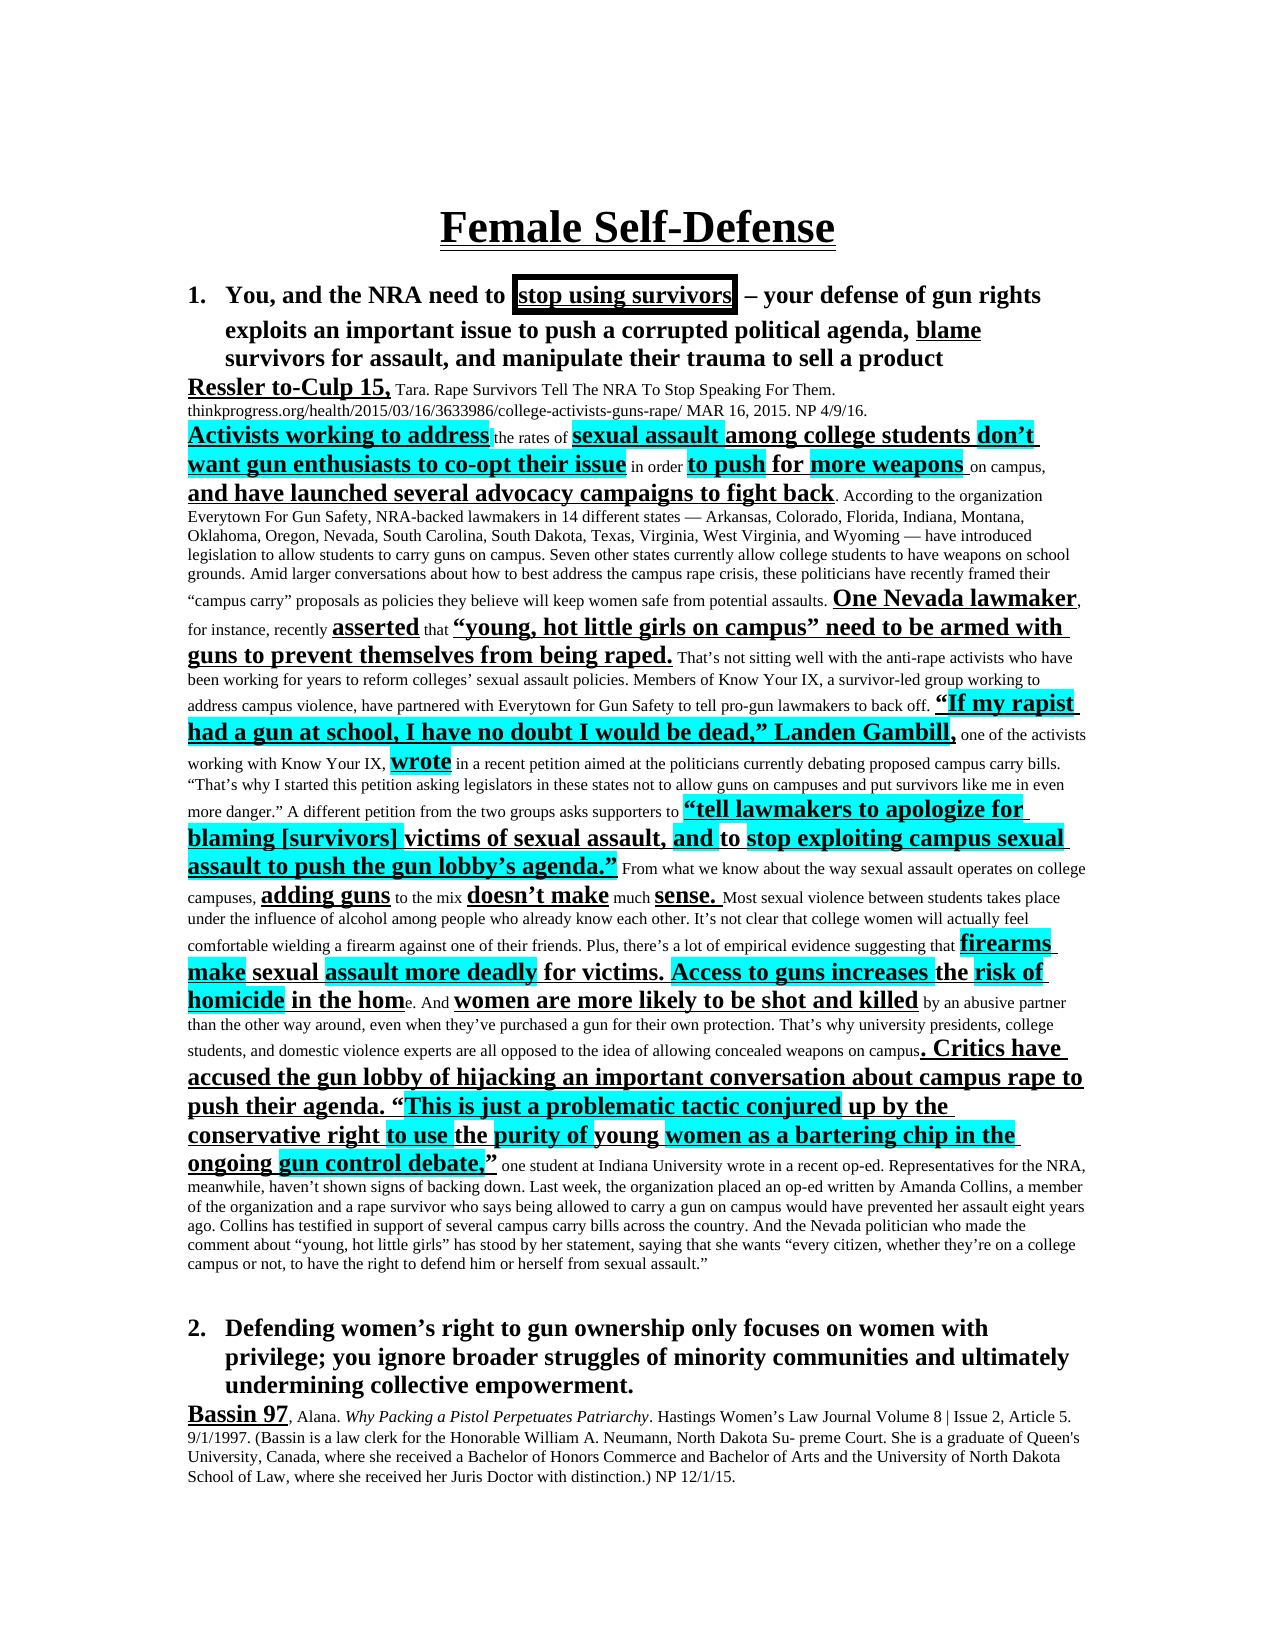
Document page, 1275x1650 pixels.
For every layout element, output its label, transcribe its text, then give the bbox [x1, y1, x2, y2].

text Activists working to address the rates of sexual assault among college students don’t want gun enthusiasts to co-opt their issue in order to push for more weapons on campus, and have launched several advocacy campaigns to fight back. According to the organization Everytown For Gun Safety, NRA-backed lawmakers in 14 different states — Arkansas, Colorado, Florida, Indiana, Montana, Oklahoma, Oregon, Nevada, South Carolina, South Dakota, Texas, Virginia, West Virginia, and Wyoming — have introduced legislation to allow students to carry guns on campus. Seven other states currently allow college students to have weapons on school grounds. Amid larger conversations about how to best address the campus rape crisis, these politicians have recently framed their “campus carry” proposals as policies they believe will keep women safe from potential assaults. One Nevada lawmaker, for instance, recently asserted that “young, hot little girls on campus” need to be armed with guns to prevent themselves from being raped. That’s not sitting well with the anti-rape activists who have been working for years to reform colleges’ sexual assault policies. Members of Know Your IX, a survivor-led group working to address campus violence, have partnered with Everytown for Gun Safety to tell pro-gun lawmakers to back off. “If my rapist had a gun at school, I have no doubt I would be dead,” Landen Gambill, one of the activists working with Know Your IX, wrote in a recent petition aimed at the politicians currently debating proposed campus carry bills. “That’s why I started this petition asking legislators in these states not to allow guns on campuses and put survivors like me in even more danger.” A different petition from the two groups asks supporters to “tell lawmakers to apologize for blaming [survivors] victims of sexual assault, and to stop exploiting campus sexual assault to push the gun lobby’s agenda.” From what we know about the way sexual assault operates on college campuses, adding guns to the mix doesn’t make much sense. Most sexual violence between students takes place under the influence of alcohol among people who already know each other. It’s not clear that college women will actually feel comfortable wielding a firearm against one of their friends. Plus, there’s a lot of empirical evidence suggesting that firearms make sexual assault more deadly for victims. Access to guns increases the risk of homicide in the home. And women are more likely to be shot and killed by an abusive partner than the other way around, even when they’ve purchased a gun for their own protection. That’s why university presidents, college students, and domestic violence experts are all opposed to the idea of allowing concealed weapons on campus. Critics have accused the gun lobby of hijacking an important conversation about campus rape to push their agenda. “This is just a problematic tactic conjured up by the conservative right to use the purity of young women as a bartering chip in the ongoing gun control debate,” one student at Indiana University wrote in a recent op-ed. Representatives for the NRA, meanwhile, haven’t shown signs of backing down. Last week, the organization placed an op-ed written by Amanda Collins, a member of the organization and a rape survivor who says being allowed to carry a gun on campus would have prevented her assault eight years ago. Collins has testified in support of several campus carry bills across the country. And the Nevada politician who made the comment about “young, hot little girls” has stood by her statement, saying that she wants “every citizen, whether they’re on a college campus or not, to have the right to defend him or herself from sexual assault.” [187, 420, 1087, 1273]
text Ressler to-Culp 15, Tara. Rape Survivors Tell The NRA To Stop Speaking For Them. thinkprogress.org/health/2015/03/16/3633986/college-activists-guns-rape/ MAR 16, 2015. NP 4/9/16. [187, 372, 1087, 420]
subtitle You, and the NRA need to stop using survivors – your defense of gun rights exploits an important issue to push a corrupted political agenda, blame survivors for assault, and manipulate their trauma to sell a product [187, 273, 1087, 372]
text Bassin 97, Alana. Why Packing a Pistol Perpetuates Patriarchy. Hastings Women’s Law Journal Volume 8 | Issue 2, Article 5. 9/1/1997. (Bassin is a law clerk for the Honorable William A. Neumann, North Dakota Su- preme Court. She is a graduate of Queen's University, Canada, where she received a Bachelor of Honors Commerce and Bachelor of Arts and the University of North Dakota School of Law, where she received her Juris Doctor with distinction.) NP 12/1/15. [187, 1399, 1087, 1486]
subtitle Female Self-Defense [187, 200, 1087, 253]
subtitle Defending women’s right to gun ownership only focuses on women with privilege; you ignore broader struggles of minority communities and ultimately undermining collective empowerment. [187, 1313, 1087, 1399]
